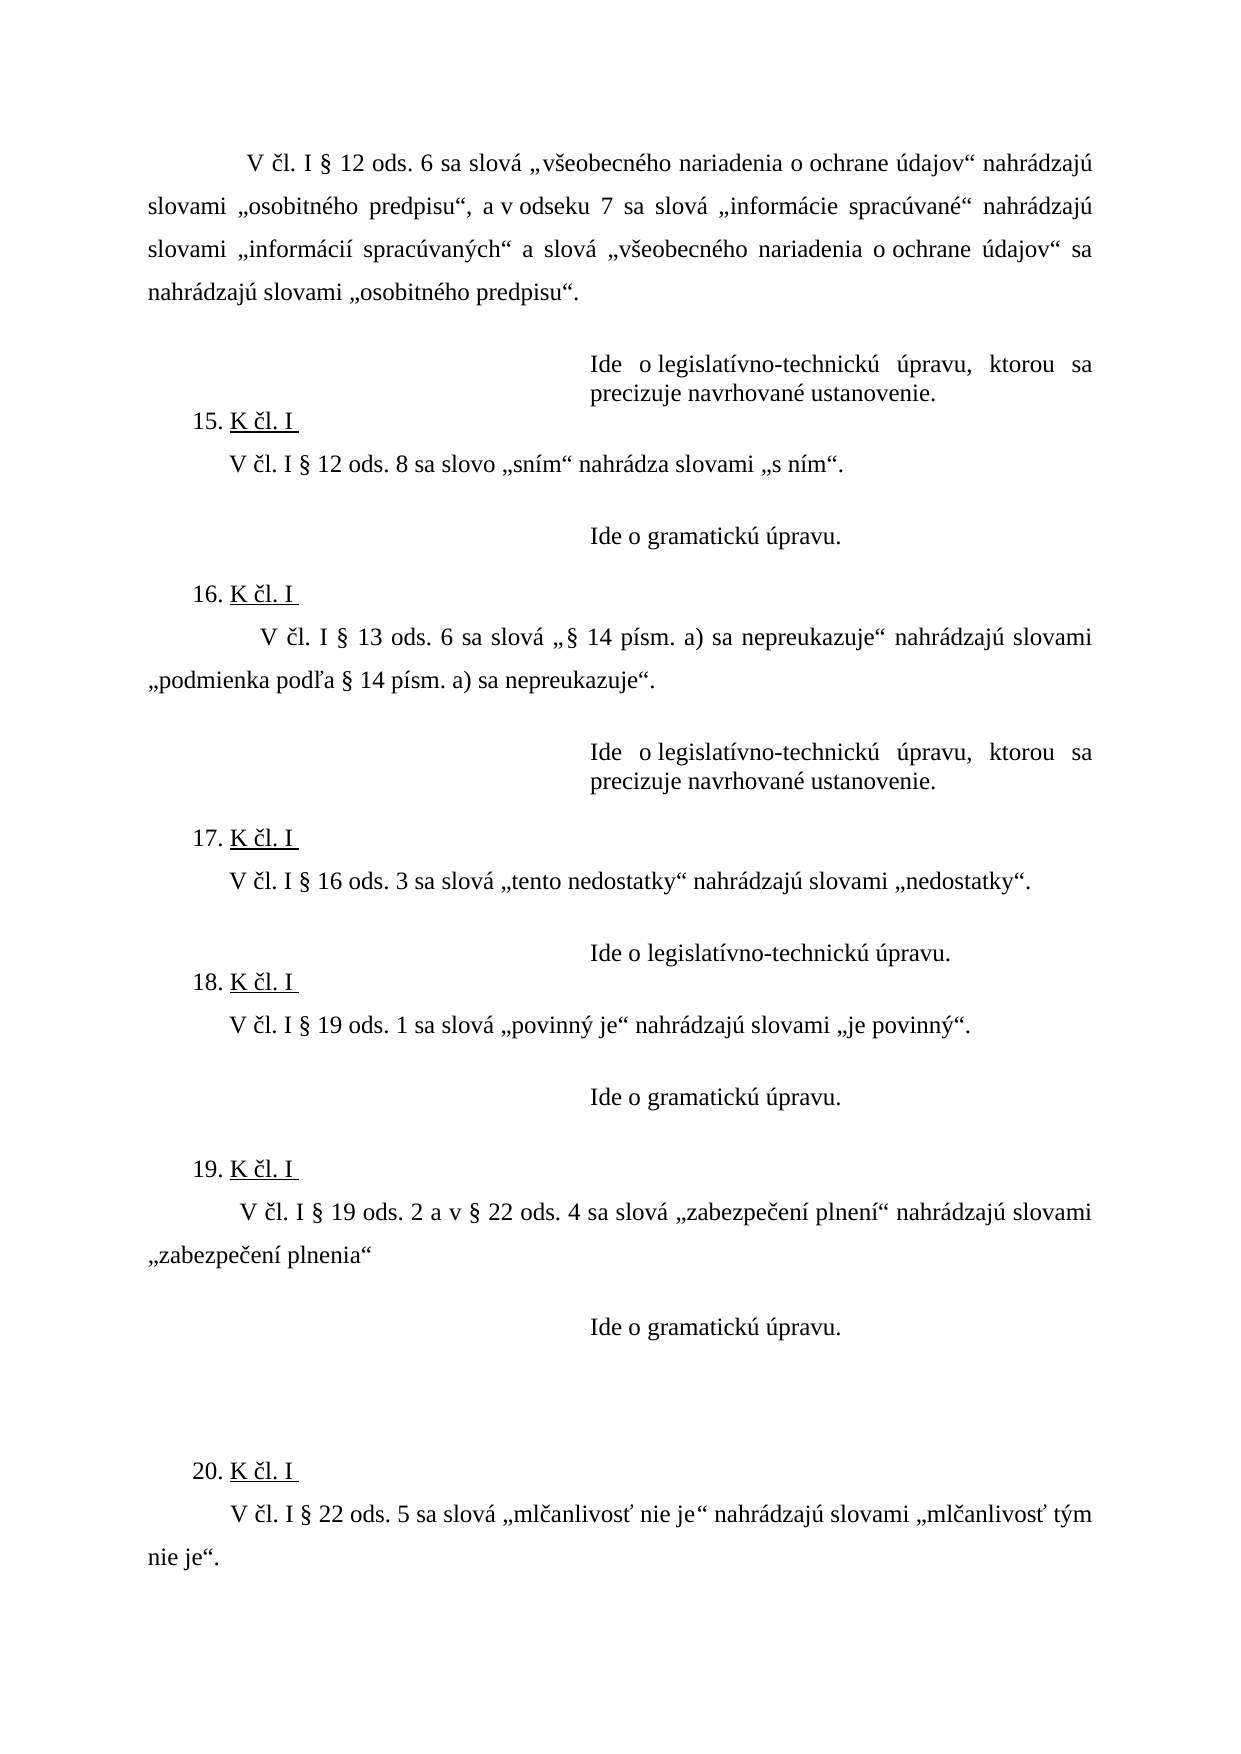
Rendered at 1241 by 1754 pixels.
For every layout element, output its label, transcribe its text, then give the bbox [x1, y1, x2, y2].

text V čl. I § 22 ods. 5 sa slová „mlčanlivosť nie je“ nahrádzajú slovami „mlčanlivosť tým nie je“. [148, 1499, 1093, 1571]
text Ide o legislatívno-technickú úpravu, ktorou sa precizuje navrhované ustanovenie. [590, 349, 1093, 406]
text Ide o gramatickú úpravu. [590, 1312, 1093, 1341]
text V čl. I § 16 ods. 3 sa slová „tento nedostatky“ nahrádzajú slovami „nedostatky“. [148, 866, 1093, 895]
list K čl. I [192, 823, 1093, 852]
list K čl. I [192, 1456, 1093, 1484]
list K čl. I [192, 579, 1093, 608]
text V čl. I § 13 ods. 6 sa slová „§ 14 písm. a) sa nepreukazuje“ nahrádzajú slovami „podmienka podľa § 14 písm. a) sa nepreukazuje“. [148, 622, 1093, 694]
text V čl. I § 12 ods. 8 sa slovo „sním“ nahrádza slovami „s ním“. [148, 449, 1093, 478]
text Ide o gramatickú úpravu. [590, 521, 1093, 550]
text V čl. I § 19 ods. 1 sa slová „povinný je“ nahrádzajú slovami „je povinný“. [148, 1010, 1093, 1039]
list K čl. I [192, 1154, 1093, 1183]
text Ide o gramatickú úpravu. [590, 1082, 1093, 1111]
text V čl. I § 19 ods. 2 a v § 22 ods. 4 sa slová „zabezpečení plnení“ nahrádzajú slovami „zabezpečení plnenia“ [148, 1197, 1093, 1269]
text Ide o legislatívno-technickú úpravu. [590, 938, 1093, 967]
list K čl. I [192, 406, 1093, 435]
list K čl. I [192, 967, 1093, 996]
text V čl. I § 12 ods. 6 sa slová „všeobecného nariadenia o ochrane údajov“ nahrádzajú slovami „osobitného predpisu“, a v odseku 7 sa slová „informácie spracúvané“ nahrádzajú slovami „informácií spracúvaných“ a slová „všeobecného nariadenia o ochrane údajov“ sa nahrádzajú slovami „osobitného predpisu“. [148, 148, 1093, 306]
text Ide o legislatívno-technickú úpravu, ktorou sa precizuje navrhované ustanovenie. [590, 737, 1093, 794]
